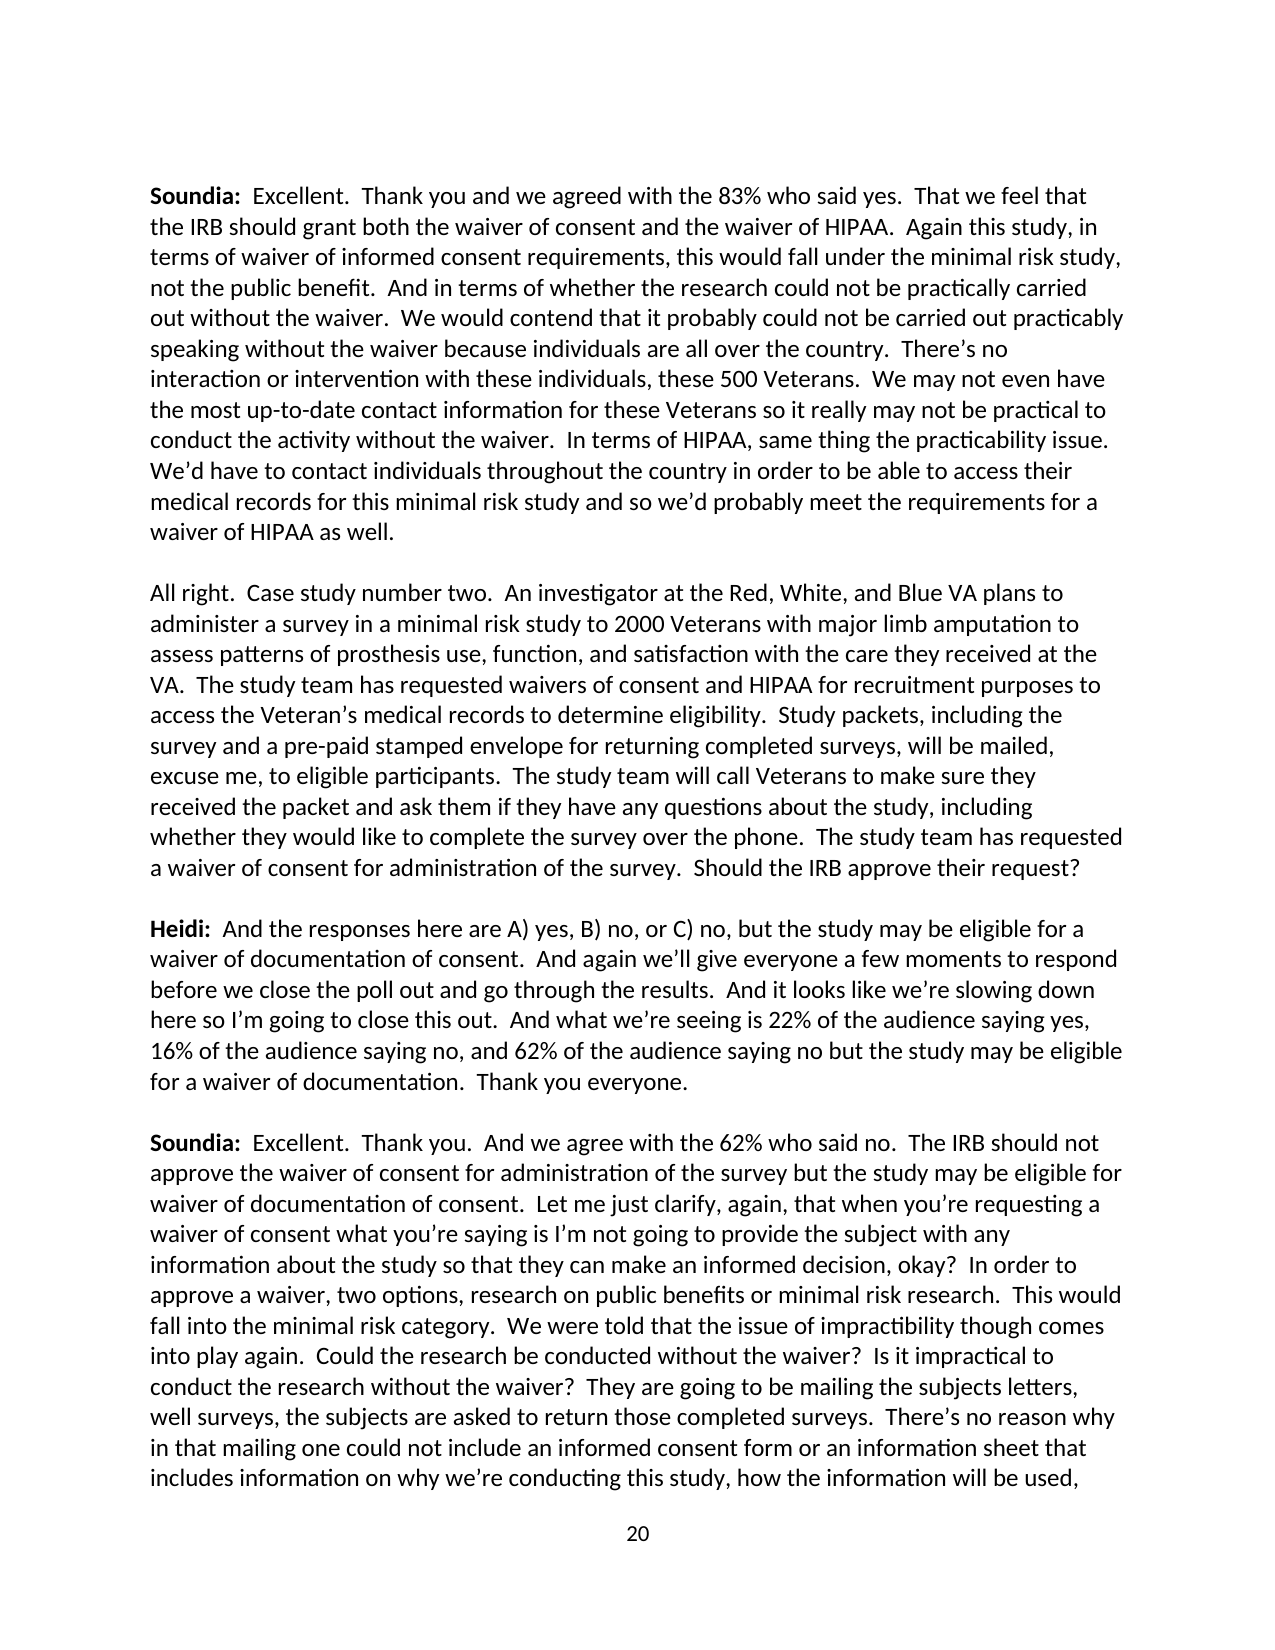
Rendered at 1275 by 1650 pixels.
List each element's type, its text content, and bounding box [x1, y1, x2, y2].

text Heidi: And the responses here are A) yes, B) no, or C) no, but the study may be eligible for a waiver of documentation of consent. And again we’ll give everyone a few moments to respond before we close the poll out and go through the results. And it looks like we’re slowing down here so I’m going to close this out. And what we’re seeing is 22% of the audience saying yes, 16% of the audience saying no, and 62% of the audience saying no but the study may be eligible for a waiver of documentation. Thank you everyone. [150, 913, 1125, 1096]
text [150, 1127, 1125, 1493]
text Soundia: Excellent. Thank you and we agreed with the 83% who said yes. That we feel that the IRB should grant both the waiver of consent and the waiver of HIPAA. Again this study, in terms of waiver of informed consent requirements, this would fall under the minimal risk study, not the public benefit. And in terms of whether the research could not be practically carried out without the waiver. We would contend that it probably could not be carried out practicably speaking without the waiver because individuals are all over the country. There’s no interaction or intervention with these individuals, these 500 Veterans. We may not even have the most up-to-date contact information for these Veterans so it really may not be practical to conduct the activity without the waiver. In terms of HIPAA, same thing the practicability issue. We’d have to contact individuals throughout the country in order to be able to access their medical records for this minimal risk study and so we’d probably meet the requirements for a waiver of HIPAA as well. [150, 181, 1125, 547]
text All right. Case study number two. An investigator at the Red, White, and Blue VA plans to administer a survey in a minimal risk study to 2000 Veterans with major limb amputation to assess patterns of prosthesis use, function, and satisfaction with the care they received at the VA. The study team has requested waivers of consent and HIPAA for recruitment purposes to access the Veteran’s medical records to determine eligibility. Study packets, including the survey and a pre-paid stamped envelope for returning completed surveys, will be mailed, excuse me, to eligible participants. The study team will call Veterans to make sure they received the packet and ask them if they have any questions about the study, including whether they would like to complete the survey over the phone. The study team has requested a waiver of consent for administration of the survey. Should the IRB approve their request? [150, 577, 1125, 882]
